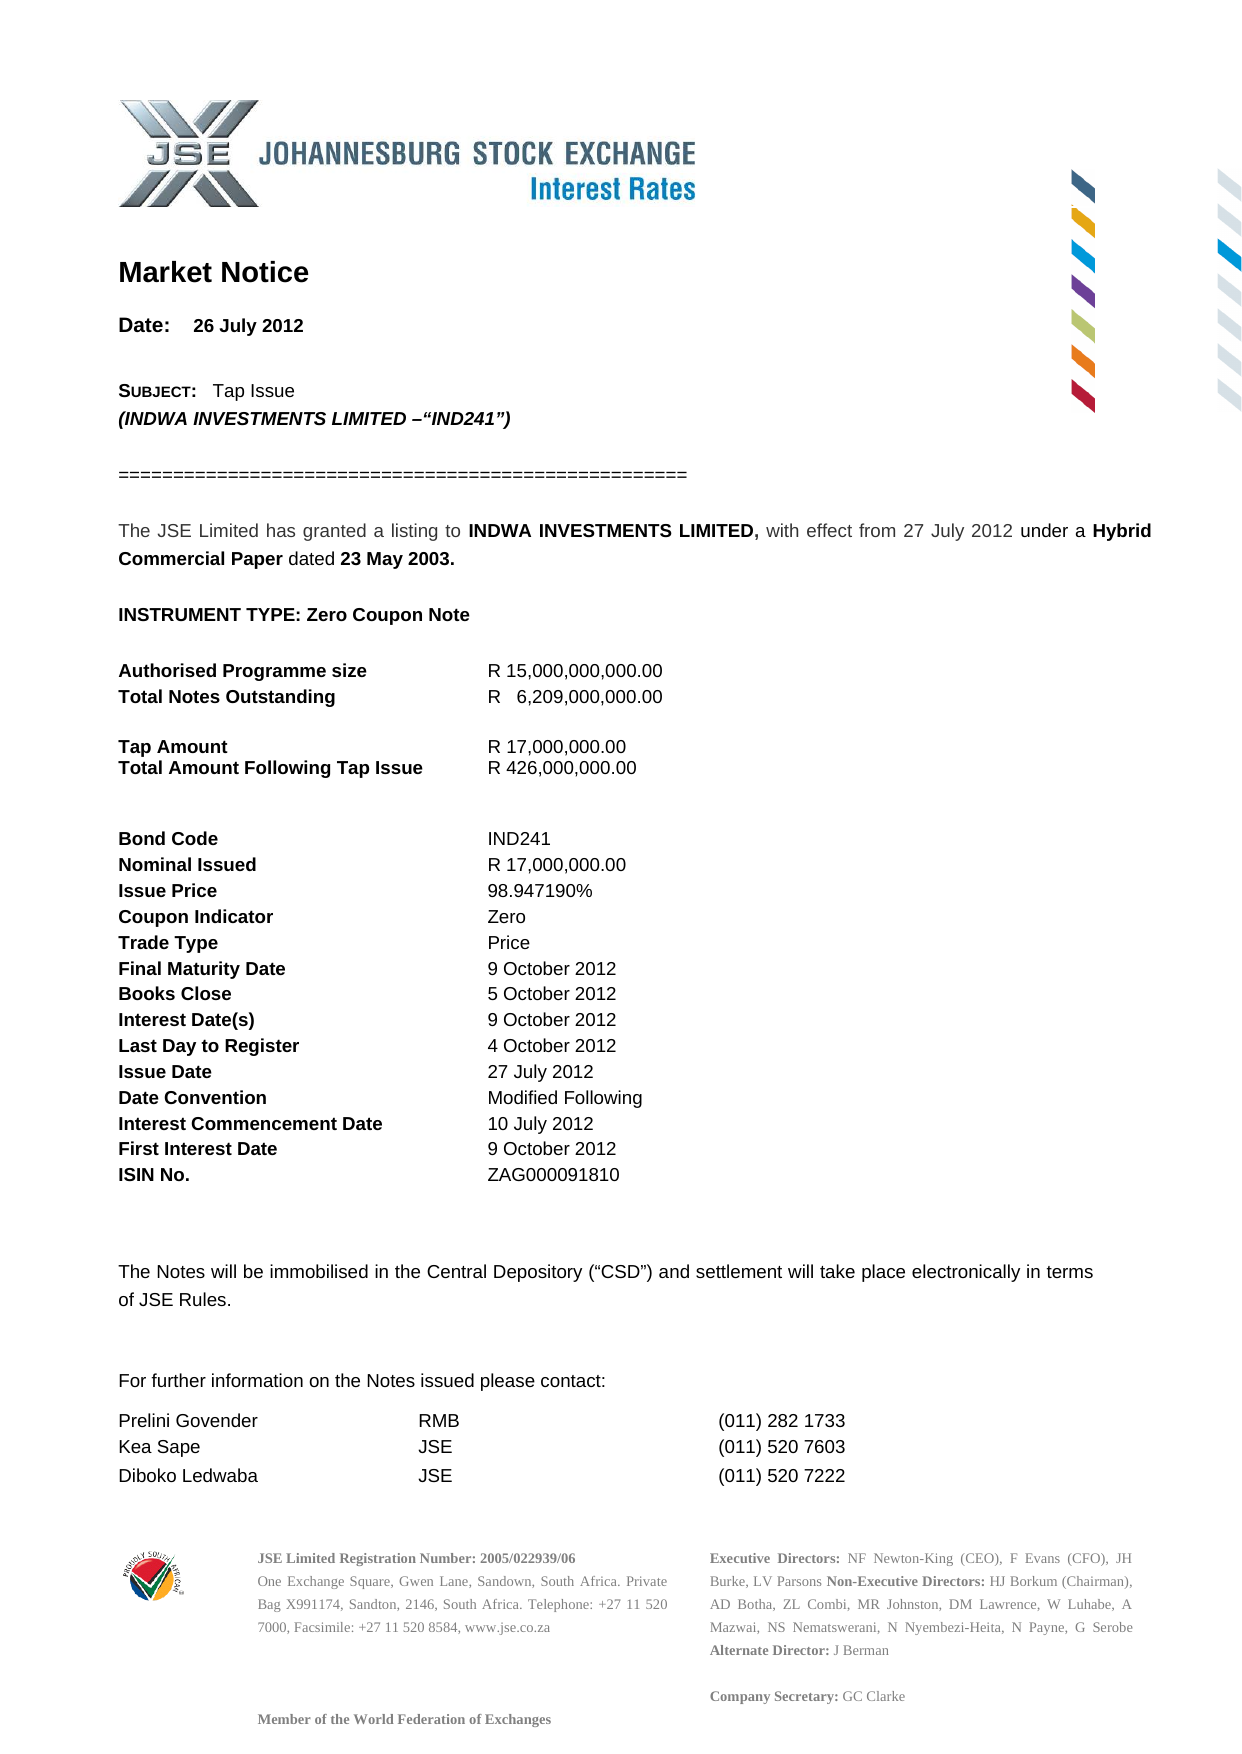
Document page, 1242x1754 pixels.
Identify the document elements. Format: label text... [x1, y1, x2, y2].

text Diboko Ledwaba JSE (011) 520 7222 [118, 1465, 1107, 1486]
text Tap Amount R 17,000,000.00 [118, 736, 1107, 757]
text Trade Type Price [118, 932, 1104, 953]
text Total Amount Following Tap Issue R 426,000,000.00 [118, 757, 1107, 779]
text Nominal Issued R 17,000,000.00 [118, 854, 1104, 876]
text Bond Code IND241 [118, 828, 1104, 850]
text Kea Sape JSE (011) 520 7603 [118, 1436, 1107, 1458]
picture [118, 100, 698, 207]
text Coupon Indicator Zero [118, 906, 1104, 927]
text Issue Date 27 July 2012 [118, 1061, 1104, 1082]
text INSTRUMENT TYPE: Zero Coupon Note [118, 604, 1105, 626]
text (INDWA INVESTMENTS LIMITED –“IND241”) [118, 408, 1152, 457]
text First Interest Date 9 October 2012 [118, 1138, 1104, 1160]
text The JSE Limited has granted a listing to INDWA INVESTMENTS LIMITED, with effect from 27 July 2012 under a Hybrid Commercial Paper dated 23 May 2003. [118, 520, 1152, 569]
text Authorised Programme size R 15,000,000,000.00 [118, 660, 1104, 682]
text Last Day to Register 4 October 2012 [118, 1035, 1104, 1056]
text For further information on the Notes issued please contact: [118, 1370, 1095, 1391]
picture [1217, 168, 1242, 256]
picture [1217, 254, 1242, 412]
text Interest Commencement Date 10 July 2012 [118, 1112, 1104, 1134]
text ISIN No. ZAG000091810 [118, 1164, 1161, 1186]
text Issue Price 98.947190% [118, 880, 1104, 901]
text Date Convention Modified Following [118, 1087, 1104, 1108]
picture [118, 1545, 188, 1604]
text Interest Date(s) 9 October 2012 [118, 1009, 1104, 1031]
text ==================================================== [118, 464, 1107, 486]
text Final Maturity Date 9 October 2012 [118, 957, 1104, 979]
text Date: 26 July 2012 [118, 313, 1107, 337]
text Prelini Govender RMB (011) 282 1733 [118, 1410, 1161, 1432]
text The Notes will be immobilised in the Central Depository (“CSD”) and settlement will take place electronically in terms of JSE Rules. [118, 1261, 1095, 1310]
text Total Notes Outstanding R 6,209,000,000.00 [118, 686, 1161, 707]
text Books Close 5 October 2012 [118, 983, 1104, 1005]
text Market Notice [118, 255, 1107, 289]
text Subject: Tap Issue [118, 380, 1152, 401]
